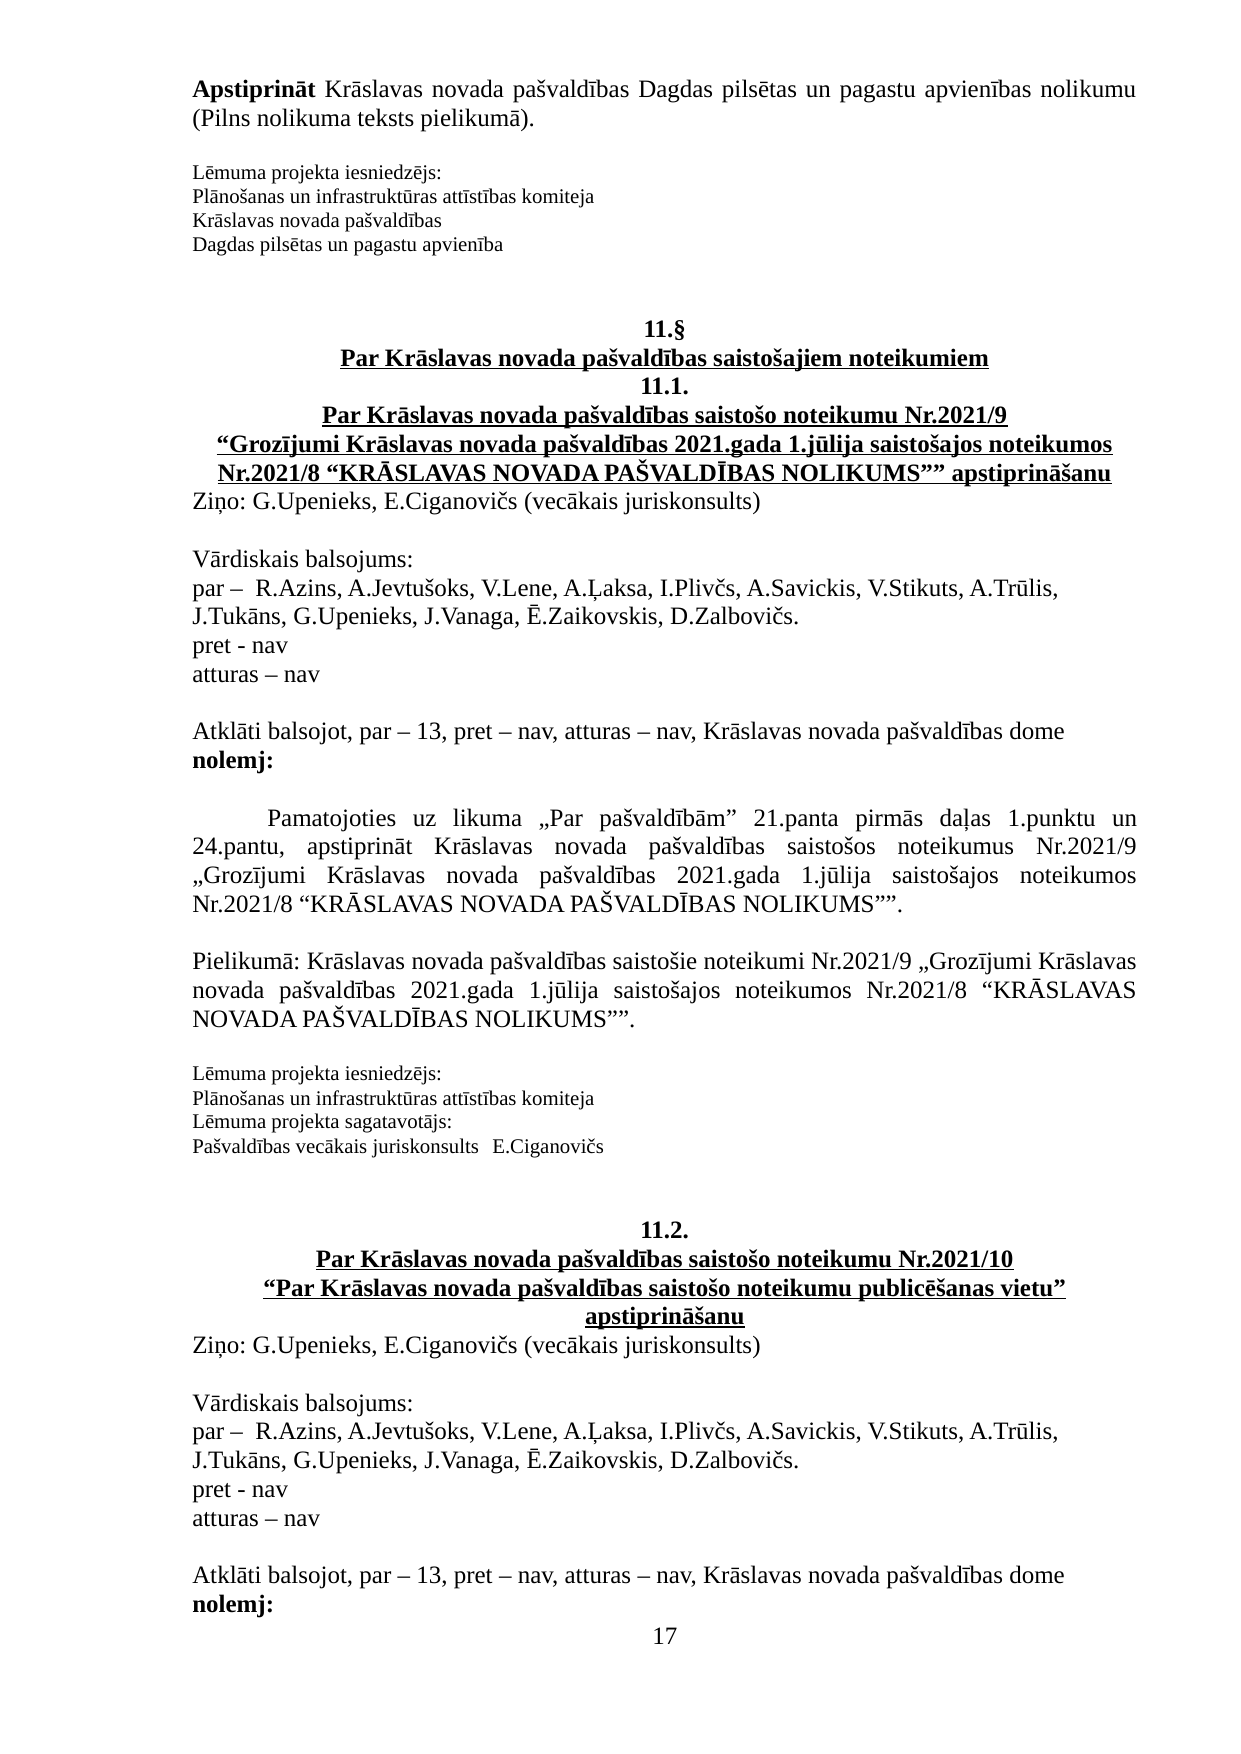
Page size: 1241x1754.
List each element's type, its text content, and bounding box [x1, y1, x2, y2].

text Par Krāslavas novada pašvaldības saistošajiem noteikumiem [192, 343, 1137, 371]
text Plānošanas un infrastruktūras attīstības komiteja [192, 184, 1137, 208]
text Pielikumā: Krāslavas novada pašvaldības saistošie noteikumi Nr.2021/9 „Grozījumi Krāslavas novada pašvaldības 2021.gada 1.jūlija saistošajos noteikumos Nr.2021/8 “KRĀSLAVAS NOVADA PAŠVALDĪBAS NOLIKUMS””. [192, 946, 1137, 1033]
text Pamatojoties uz likuma „Par pašvaldībām” 21.panta pirmās daļas 1.punktu un 24.pantu, apstiprināt Krāslavas novada pašvaldības saistošos noteikumus Nr.2021/9 „Grozījumi Krāslavas novada pašvaldības 2021.gada 1.jūlija saistošajos noteikumos Nr.2021/8 “KRĀSLAVAS NOVADA PAŠVALDĪBAS NOLIKUMS””. [192, 803, 1137, 918]
text pret - nav [192, 1474, 1137, 1503]
text Vārdiskais balsojums: [192, 1388, 1137, 1416]
text Atklāti balsojot, par – 13, pret – nav, atturas – nav, Krāslavas novada pašvaldības dome nolemj: [192, 1560, 1137, 1618]
text atturas – nav [192, 1503, 1137, 1531]
text “Grozījumi Krāslavas novada pašvaldības 2021.gada 1.jūlija saistošajos noteikumos Nr.2021/8 “KRĀSLAVAS NOVADA PAŠVALDĪBAS NOLIKUMS”” apstiprināšanu [192, 429, 1137, 486]
text atturas – nav [192, 659, 1137, 688]
text Apstiprināt Krāslavas novada pašvaldības Dagdas pilsētas un pagastu apvienības nolikumu (Pilns nolikuma teksts pielikumā). [192, 74, 1137, 131]
text pret - nav [192, 630, 1137, 659]
text Krāslavas novada pašvaldības [192, 208, 1137, 232]
text Vārdiskais balsojums: [192, 544, 1137, 573]
text Pašvaldības vecākais juriskonsults E.Ciganovičs [192, 1133, 1137, 1158]
text par – R.Azins, A.Jevtušoks, V.Lene, A.Ļaksa, I.Plivčs, A.Savickis, V.Stikuts, A.Trūlis, J.Tukāns, G.Upenieks, J.Vanaga, Ē.Zaikovskis, D.Zalbovičs. [192, 1416, 1137, 1474]
text 11.§ [192, 314, 1137, 343]
text Dagdas pilsētas un pagastu apvienība [192, 232, 1137, 256]
text Lēmuma projekta sagatavotājs: [192, 1109, 1137, 1133]
text Ziņo: G.Upenieks, E.Ciganovičs (vecākais juriskonsults) [192, 1330, 1137, 1359]
text Par Krāslavas novada pašvaldības saistošo noteikumu Nr.2021/10 [192, 1244, 1137, 1273]
text 11.1. [192, 371, 1137, 400]
text Plānošanas un infrastruktūras attīstības komiteja [192, 1085, 1137, 1109]
text Ziņo: G.Upenieks, E.Ciganovičs (vecākais juriskonsults) [192, 486, 1137, 515]
text par – R.Azins, A.Jevtušoks, V.Lene, A.Ļaksa, I.Plivčs, A.Savickis, V.Stikuts, A.Trūlis, J.Tukāns, G.Upenieks, J.Vanaga, Ē.Zaikovskis, D.Zalbovičs. [192, 573, 1137, 630]
text Lēmuma projekta iesniedzējs: [192, 1061, 1137, 1085]
text Atklāti balsojot, par – 13, pret – nav, atturas – nav, Krāslavas novada pašvaldības dome nolemj: [192, 716, 1137, 774]
text 11.2. [192, 1215, 1137, 1244]
text Par Krāslavas novada pašvaldības saistošo noteikumu Nr.2021/9 [192, 400, 1137, 429]
text Lēmuma projekta iesniedzējs: [192, 160, 1137, 184]
text “Par Krāslavas novada pašvaldības saistošo noteikumu publicēšanas vietu” apstiprināšanu [192, 1273, 1137, 1330]
